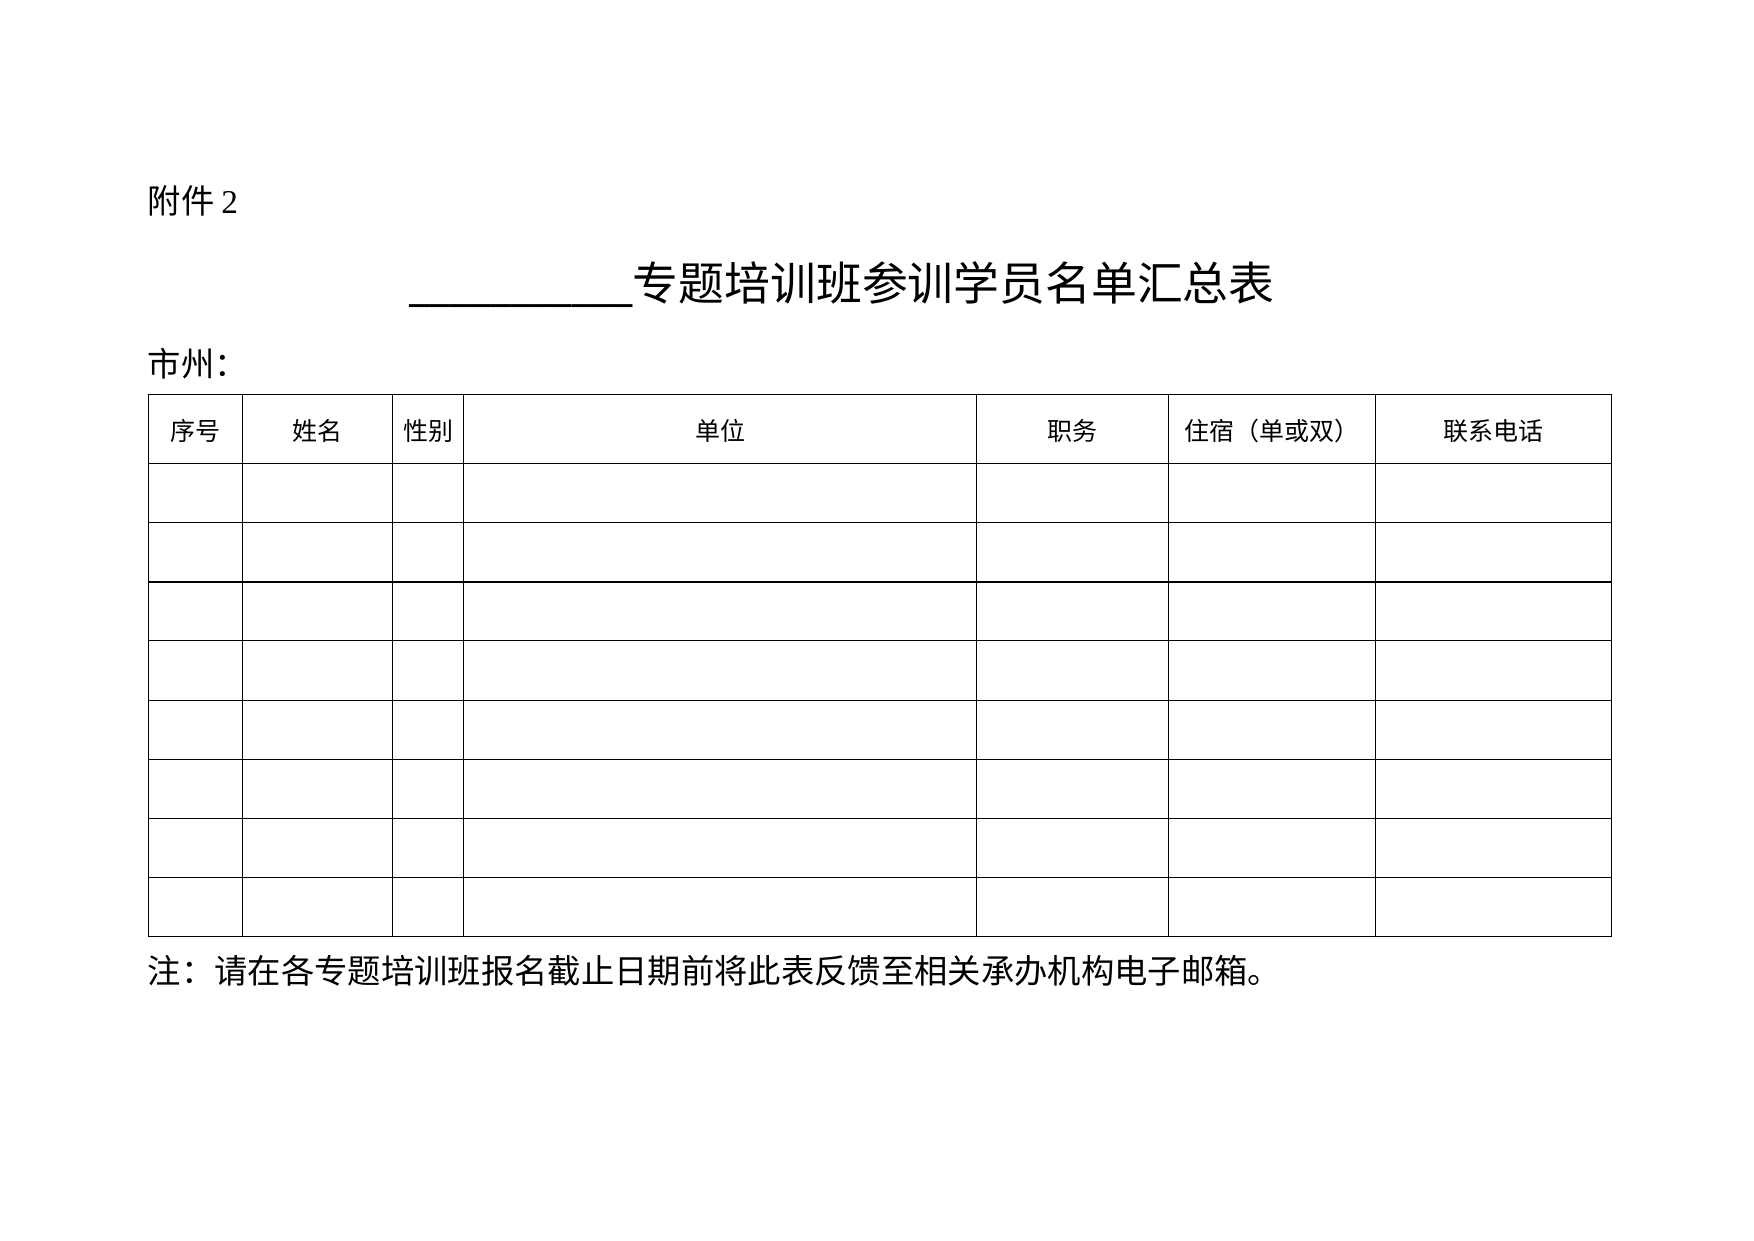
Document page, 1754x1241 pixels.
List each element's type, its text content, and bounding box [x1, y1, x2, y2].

text ___________专题培训班参训学员名单汇总表 [148, 232, 1535, 329]
table_cell [464, 641, 976, 699]
table_cell [1376, 760, 1611, 818]
table_cell [149, 523, 242, 581]
table_cell [1376, 523, 1611, 581]
table_cell [149, 464, 242, 522]
table_cell [977, 819, 1168, 877]
table_header 姓名 [243, 395, 392, 463]
table_cell [393, 641, 463, 699]
table_cell [393, 464, 463, 522]
table_cell [393, 760, 463, 818]
table_cell [1169, 641, 1375, 699]
table_cell [393, 583, 463, 640]
table_cell [977, 523, 1168, 581]
text 附件2 [148, 167, 1535, 232]
table_cell [464, 819, 976, 877]
table_header 联系电话 [1376, 395, 1611, 463]
table_cell [464, 760, 976, 818]
table_cell [243, 523, 392, 581]
table_cell [464, 878, 976, 936]
table_header 性别 [393, 395, 463, 463]
table_cell [464, 583, 976, 640]
table_header 序号 [149, 395, 242, 463]
table_cell [393, 523, 463, 581]
table_header 职务 [977, 395, 1168, 463]
table_cell [243, 878, 392, 936]
table_cell [977, 878, 1168, 936]
table_cell [393, 819, 463, 877]
table_cell [1169, 583, 1375, 640]
table_cell [1169, 878, 1375, 936]
table_cell [977, 583, 1168, 640]
table_cell [1169, 701, 1375, 758]
table_cell [464, 701, 976, 758]
table_cell [243, 464, 392, 522]
table_cell [149, 819, 242, 877]
table_cell [243, 583, 392, 640]
table_cell [977, 701, 1168, 758]
text 注：请在各专题培训班报名截止日期前将此表反馈至相关承办机构电子邮箱。 [148, 937, 1535, 1002]
table_cell [243, 641, 392, 699]
table_cell [1169, 819, 1375, 877]
table_cell [149, 878, 242, 936]
table_cell [977, 641, 1168, 699]
table_cell [149, 641, 242, 699]
text 市州： [148, 329, 1535, 394]
table_cell [149, 701, 242, 758]
table_cell [1376, 464, 1611, 522]
table_cell [243, 701, 392, 758]
table_cell [1376, 701, 1611, 758]
table_cell [149, 760, 242, 818]
table_cell [977, 760, 1168, 818]
table_cell [464, 464, 976, 522]
table_header 单位 [464, 395, 976, 463]
table_cell [1376, 583, 1611, 640]
table_cell [1376, 878, 1611, 936]
table_cell [464, 523, 976, 581]
table_cell [393, 701, 463, 758]
table_cell [243, 819, 392, 877]
table_cell [243, 760, 392, 818]
table_cell [393, 878, 463, 936]
table_cell [1376, 641, 1611, 699]
table_cell [1169, 760, 1375, 818]
table_cell [1169, 464, 1375, 522]
table_cell [1169, 523, 1375, 581]
table_cell [149, 583, 242, 640]
table_cell [1376, 819, 1611, 877]
table_header 住宿（单或双） [1169, 395, 1375, 463]
table_cell [977, 464, 1168, 522]
